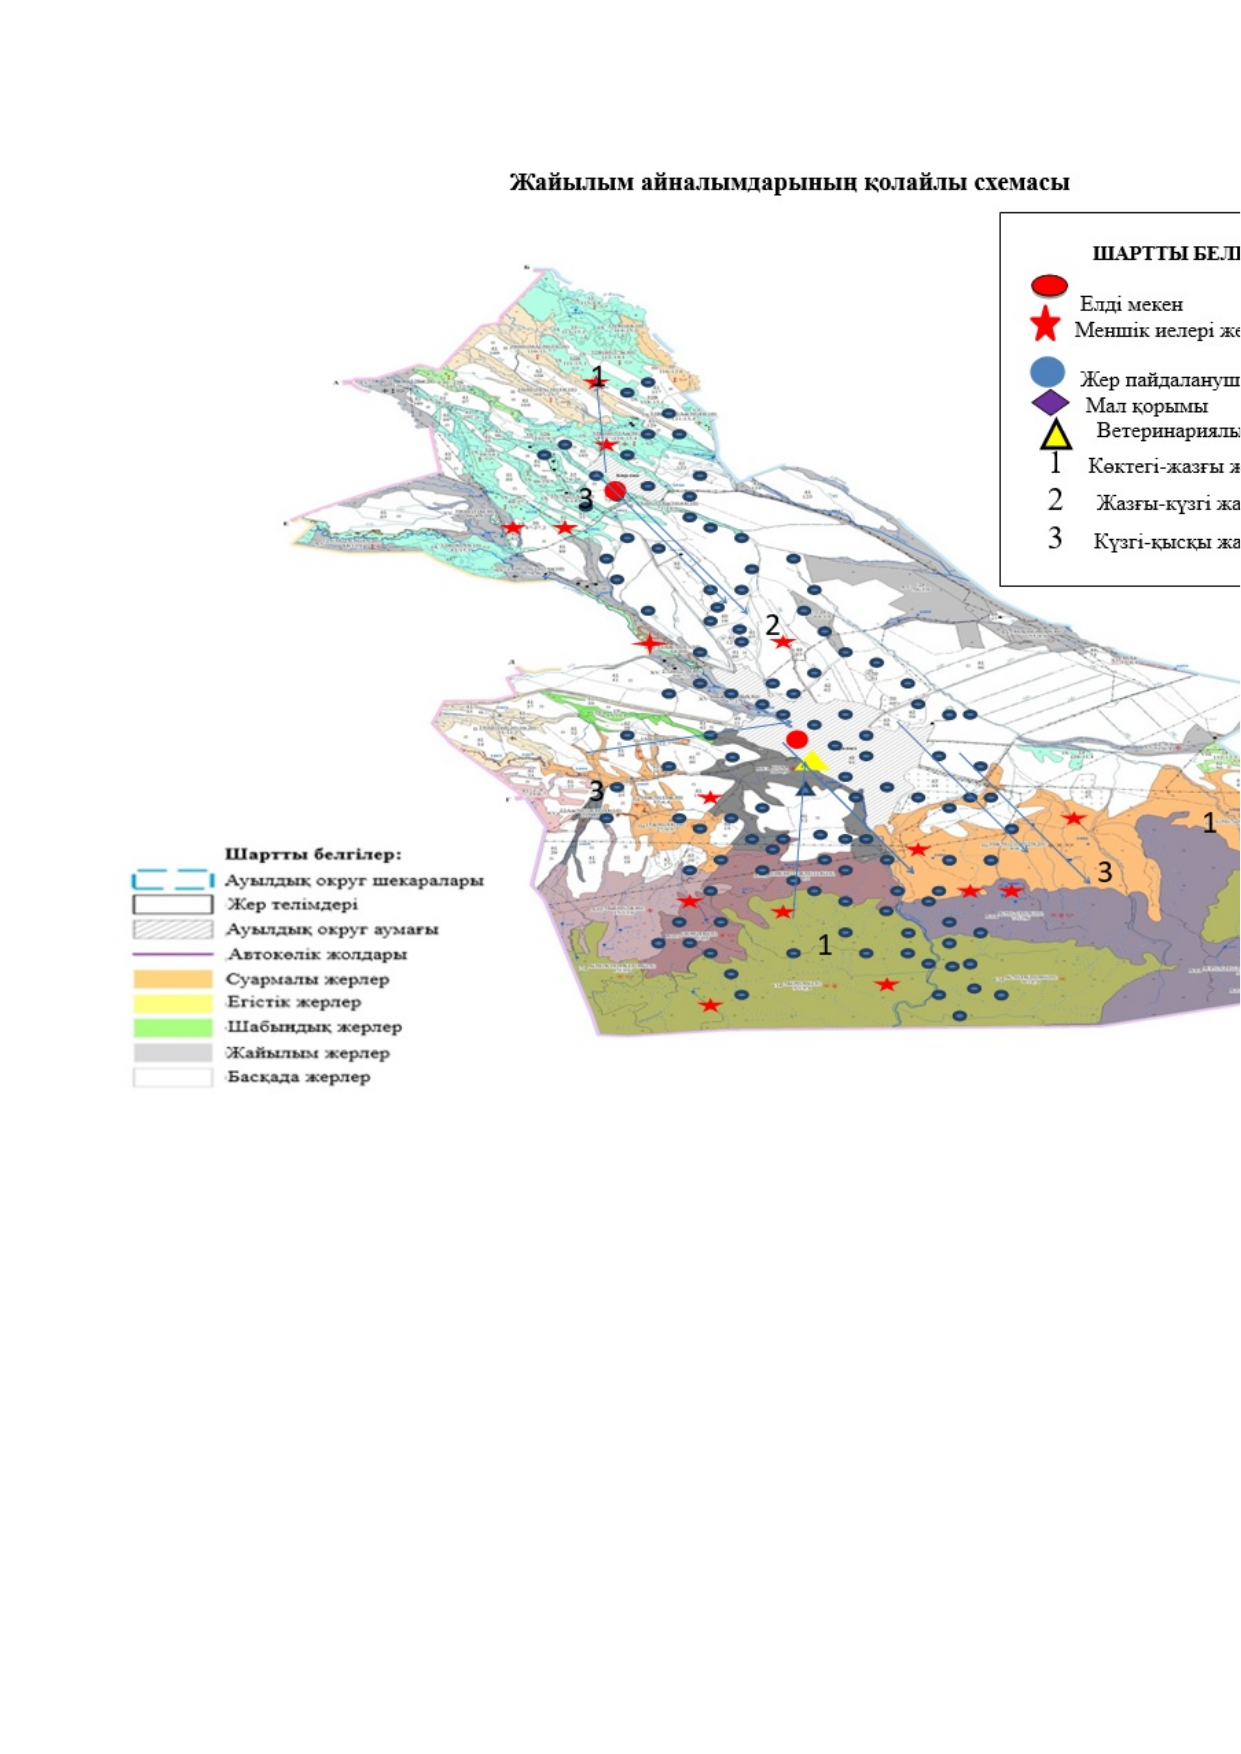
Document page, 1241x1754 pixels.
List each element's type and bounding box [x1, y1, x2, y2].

picture [112, 150, 1241, 1102]
